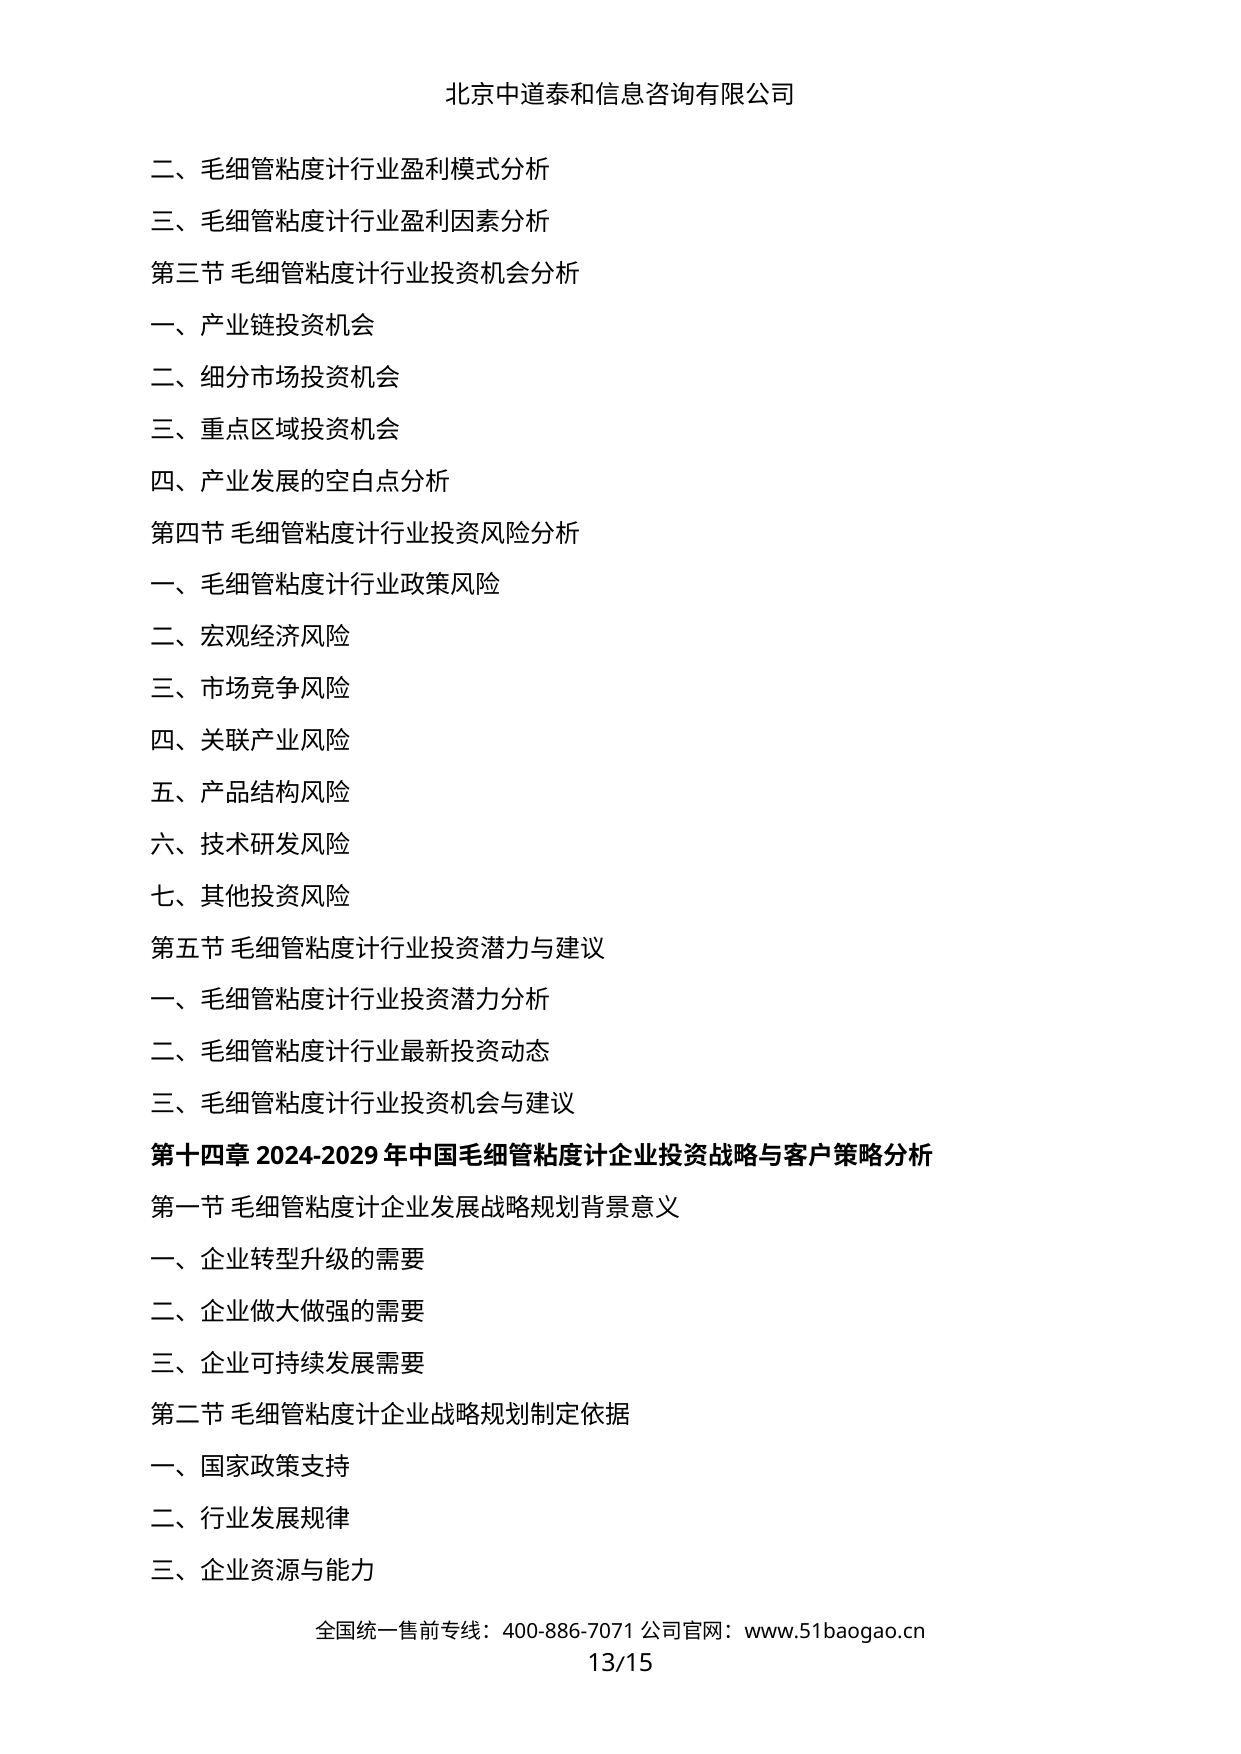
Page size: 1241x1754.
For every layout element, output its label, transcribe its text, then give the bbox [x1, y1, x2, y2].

text 二、毛细管粘度计行业最新投资动态 [150, 1032, 1090, 1068]
text 第十四章 2024-2029年中国毛细管粘度计企业投资战略与客户策略分析 [150, 1136, 1090, 1172]
text 三、毛细管粘度计行业投资机会与建议 [150, 1084, 1090, 1120]
text 第三节 毛细管粘度计行业投资机会分析 [150, 254, 1090, 290]
text 一、毛细管粘度计行业政策风险 [150, 565, 1090, 601]
text 二、细分市场投资机会 [150, 357, 1090, 394]
text 三、毛细管粘度计行业盈利因素分析 [150, 202, 1090, 238]
text 二、行业发展规律 [150, 1499, 1090, 1535]
text 三、企业可持续发展需要 [150, 1343, 1090, 1379]
text 五、产品结构风险 [150, 772, 1090, 809]
text 二、毛细管粘度计行业盈利模式分析 [150, 150, 1090, 186]
text 第一节 毛细管粘度计企业发展战略规划背景意义 [150, 1187, 1090, 1224]
text 第五节 毛细管粘度计行业投资潜力与建议 [150, 928, 1090, 964]
text 四、产业发展的空白点分析 [150, 461, 1090, 497]
text 第二节 毛细管粘度计企业战略规划制定依据 [150, 1395, 1090, 1431]
text 一、毛细管粘度计行业投资潜力分析 [150, 980, 1090, 1016]
text 三、市场竞争风险 [150, 669, 1090, 705]
text 一、国家政策支持 [150, 1447, 1090, 1483]
text 三、重点区域投资机会 [150, 409, 1090, 446]
text 二、企业做大做强的需要 [150, 1291, 1090, 1327]
text 六、技术研发风险 [150, 824, 1090, 861]
text 四、关联产业风险 [150, 721, 1090, 757]
text 三、企业资源与能力 [150, 1551, 1090, 1587]
text 一、产业链投资机会 [150, 306, 1090, 342]
text 第四节 毛细管粘度计行业投资风险分析 [150, 513, 1090, 549]
text 七、其他投资风险 [150, 876, 1090, 912]
text 一、企业转型升级的需要 [150, 1239, 1090, 1276]
text 二、宏观经济风险 [150, 617, 1090, 653]
